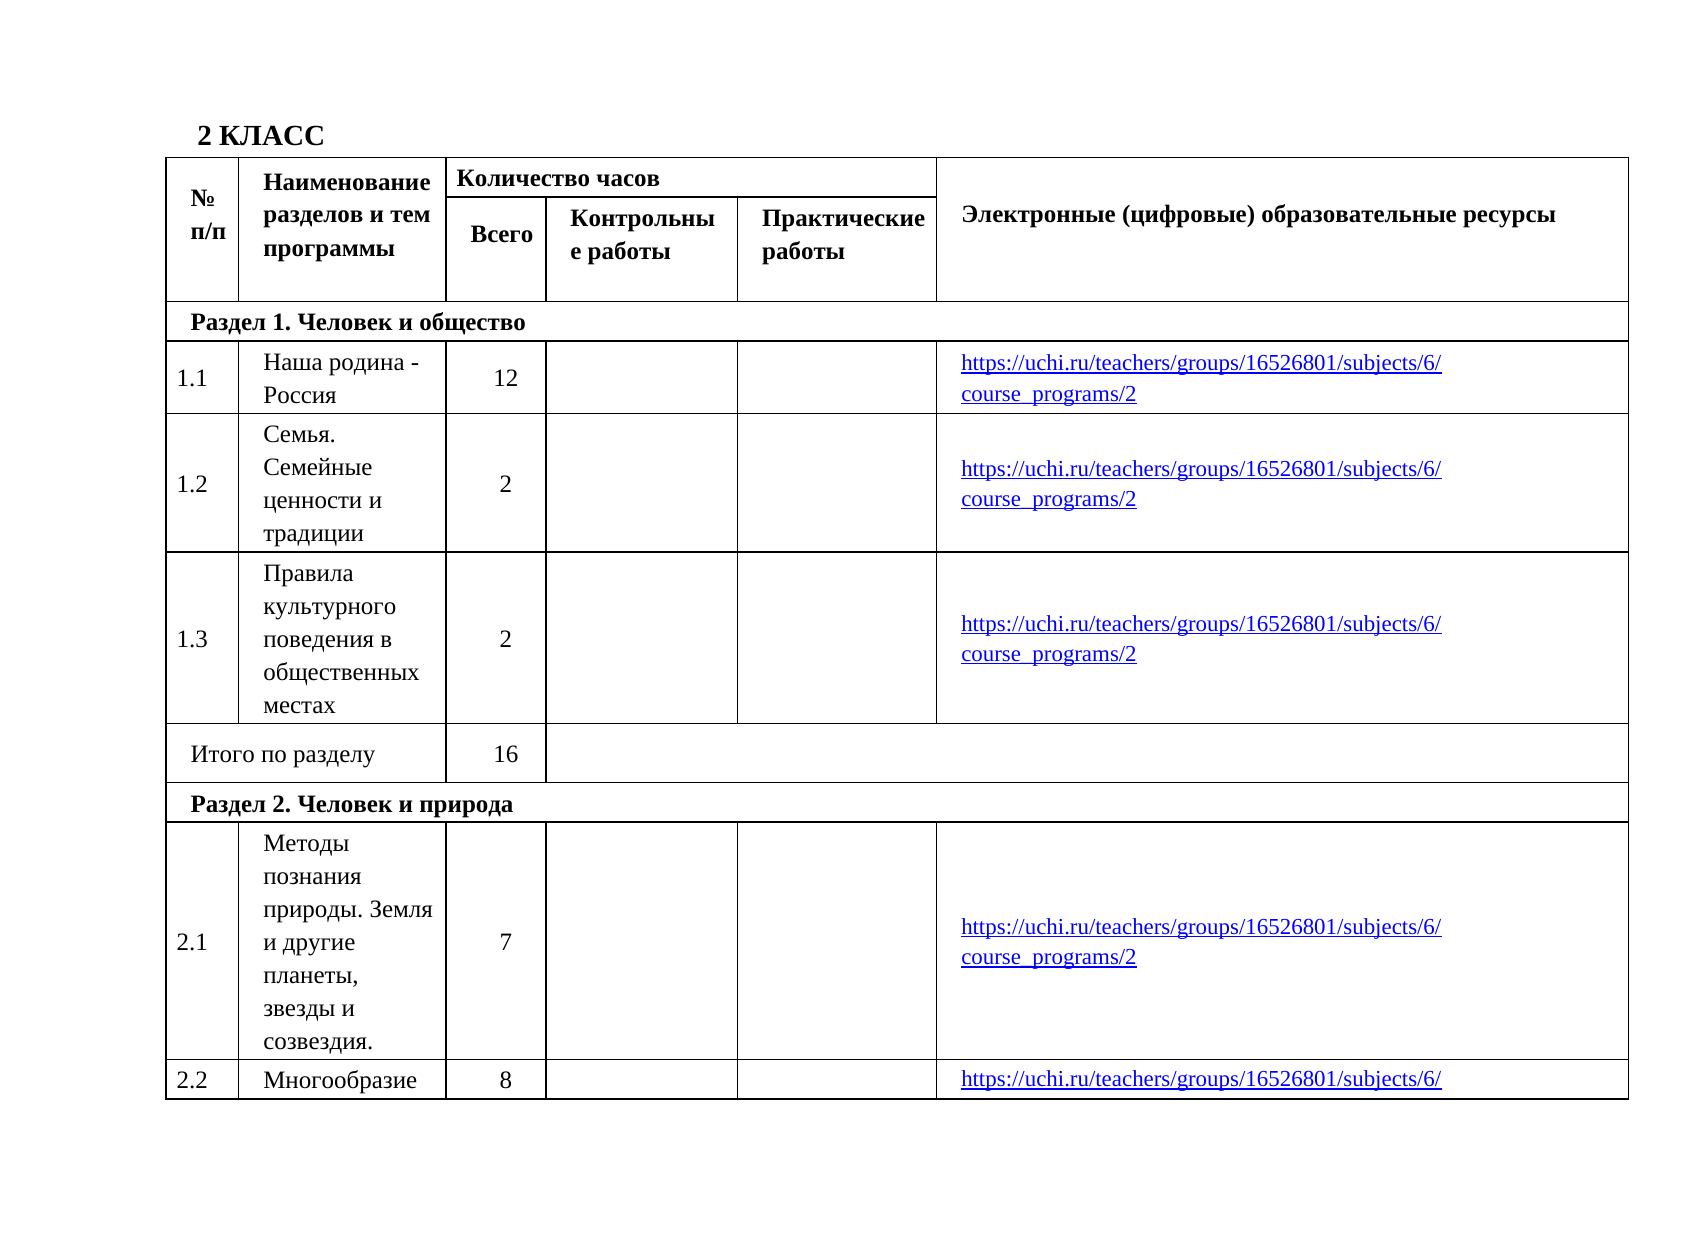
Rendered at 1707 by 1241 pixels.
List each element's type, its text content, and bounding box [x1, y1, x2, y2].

table_cell Контрольные работы [547, 198, 737, 301]
table_cell [738, 342, 936, 412]
table_cell [547, 342, 737, 412]
text 2 КЛАСС [190, 118, 1618, 152]
table_header № п/п [167, 158, 238, 301]
table_cell Практические работы [738, 198, 936, 301]
table_cell Итого по разделу [167, 724, 445, 782]
table_cell Раздел 2. Человек и природа [167, 783, 1628, 821]
table_cell [738, 1060, 936, 1098]
table_cell 12 [447, 342, 545, 412]
table_cell https://uchi.ru/teachers/groups/16526801/subjects/6/course_programs/2 [937, 342, 1628, 412]
table_cell [547, 724, 1628, 782]
table_header Электронные (цифровые) образовательные ресурсы [937, 158, 1628, 301]
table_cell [239, 1060, 445, 1098]
table_cell https://uchi.ru/teachers/groups/16526801/subjects/6/course_programs/2 [937, 553, 1628, 722]
table_cell Семья. Семейные ценности и традиции [239, 414, 445, 551]
table_cell [547, 414, 737, 551]
table_cell 8 [447, 1060, 545, 1098]
table_cell Раздел 1. Человек и общество [167, 302, 1628, 340]
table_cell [937, 1060, 1628, 1098]
table_cell 7 [447, 823, 545, 1059]
table_cell 16 [447, 724, 545, 782]
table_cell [937, 823, 1628, 1059]
table_cell [738, 414, 936, 551]
table_cell Всего [447, 198, 545, 301]
table_cell 1.3 [167, 553, 238, 722]
table_cell Правила культурного поведения в общественных местах [239, 553, 445, 722]
table_cell [738, 553, 936, 722]
table_header Наименование разделов и тем программы [239, 158, 445, 301]
table_cell 2 [447, 414, 545, 551]
table_cell 2.1 [167, 823, 238, 1059]
table_cell [547, 553, 737, 722]
table_cell 1.1 [167, 342, 238, 412]
table_cell https://uchi.ru/teachers/groups/16526801/subjects/6/course_programs/2 [937, 414, 1628, 551]
table_cell 1.2 [167, 414, 238, 551]
table_cell [547, 1060, 737, 1098]
table_cell Наша родина - Россия [239, 342, 445, 412]
table_cell [738, 823, 936, 1059]
table_cell 2.2 [167, 1060, 238, 1098]
table_cell [547, 823, 737, 1059]
table_cell 2 [447, 553, 545, 722]
table_cell Методы познания природы. Земля и другие планеты, звезды и созвездия. [239, 823, 445, 1059]
table_header Количество часов [447, 158, 936, 196]
